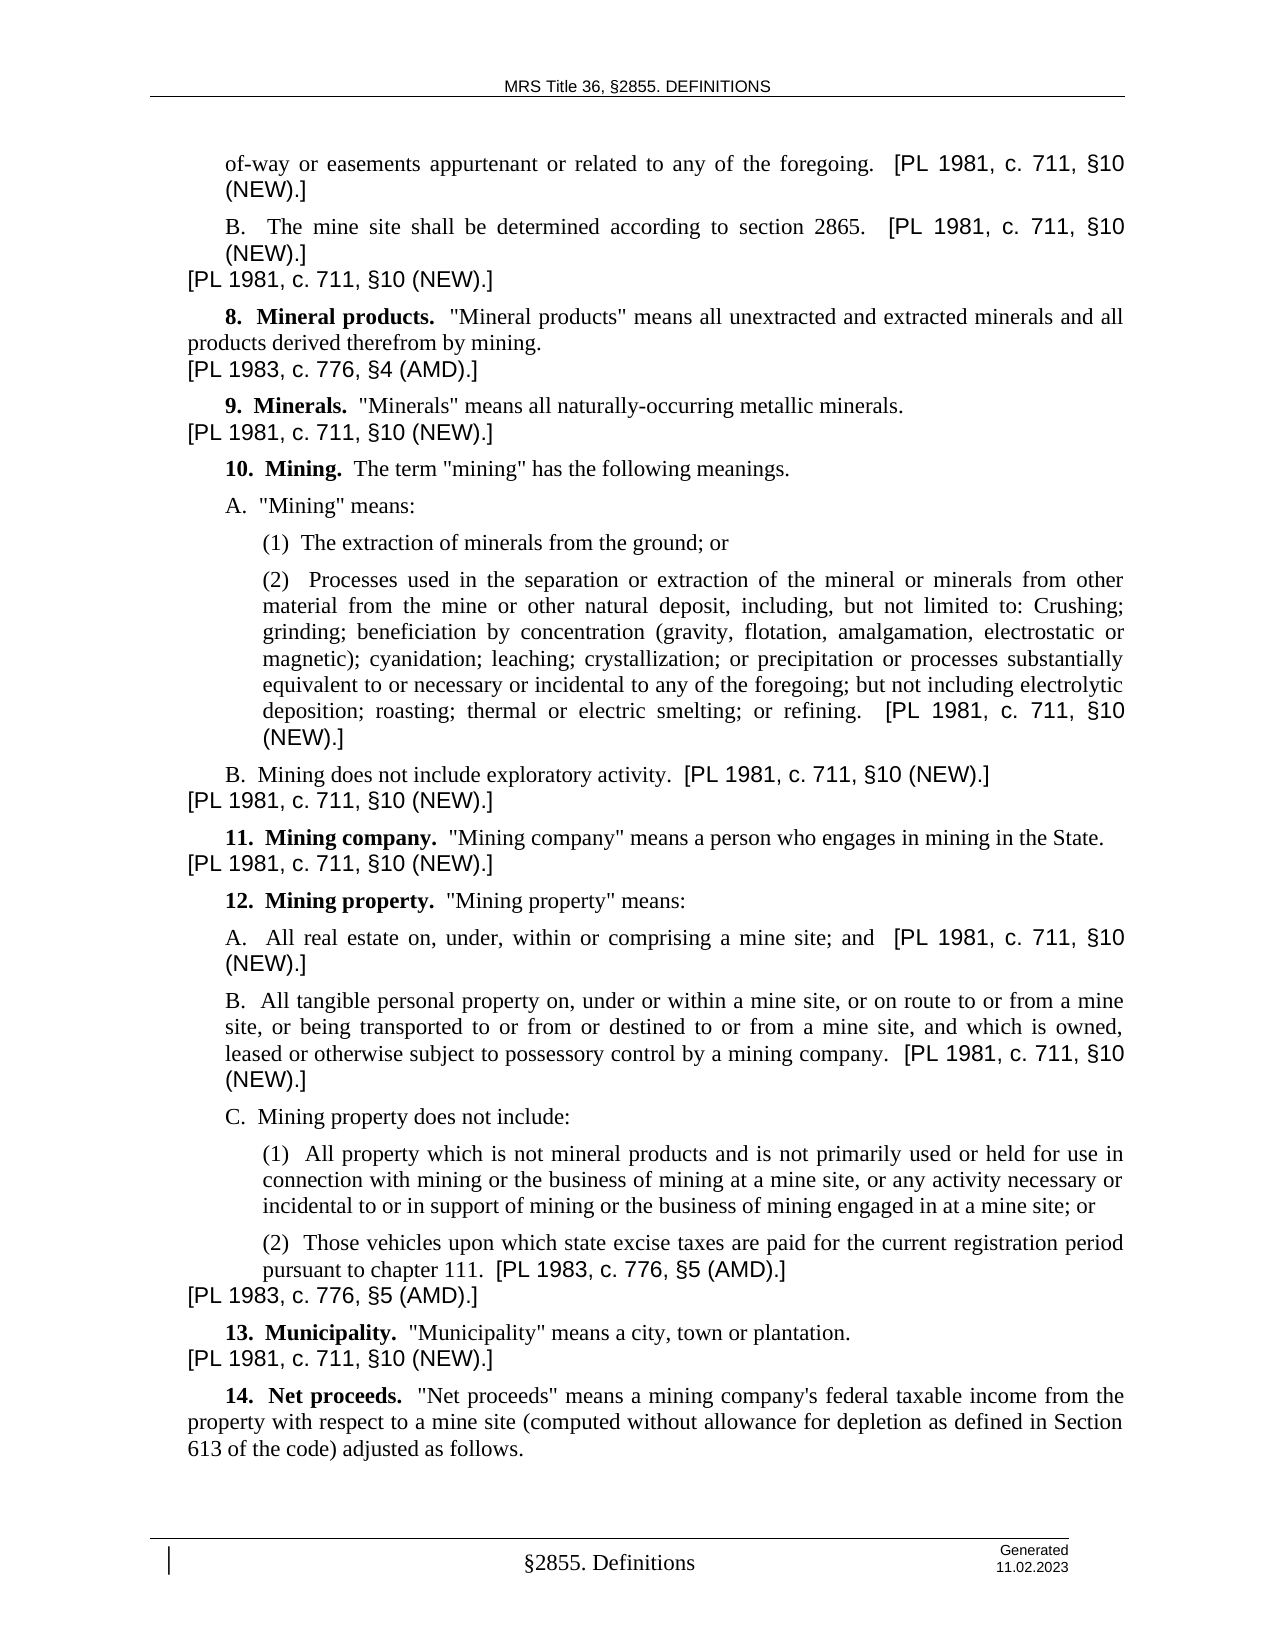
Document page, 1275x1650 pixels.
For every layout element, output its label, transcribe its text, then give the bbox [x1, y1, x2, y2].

text [PL 1981, c. 711, §10 (NEW).] [187, 266, 1125, 292]
text [PL 1981, c. 711, §10 (NEW).] [187, 850, 1125, 877]
text (1) All property which is not mineral products and is not primarily used or held for use in connection with mining or the business of mining at a mine site, or any activity necessary or incidental to or in support of mining or the business of mining engaged in at a mine site; or [262, 1140, 1125, 1219]
text 12. Mining property. "Mining property" means: [187, 887, 1125, 913]
text 9. Minerals. "Minerals" means all naturally-occurring metallic minerals. [187, 392, 1125, 419]
text [PL 1983, c. 776, §4 (AMD).] [187, 356, 1125, 382]
text B. All tangible personal property on, under or within a mine site, or on route to or from a mine site, or being transported to or from or destined to or from a mine site, and which is owned, leased or otherwise subject to possessory control by a mining company. [PL 1981, c. 711, §10 (NEW).] [225, 987, 1125, 1093]
text A. "Mining" means: [225, 492, 1125, 518]
text [PL 1983, c. 776, §5 (AMD).] [187, 1282, 1125, 1308]
text 11. Mining company. "Mining company" means a person who engages in mining in the State. [187, 824, 1125, 850]
text [PL 1981, c. 711, §10 (NEW).] [187, 787, 1125, 813]
text 8. Mineral products. "Mineral products" means all unextracted and extracted minerals and all products derived therefrom by mining. [187, 303, 1125, 356]
text B. The mine site shall be determined according to section 2865. [PL 1981, c. 711, §10 (NEW).] [225, 213, 1125, 266]
text A. All real estate on, under, within or comprising a mine site; and [PL 1981, c. 711, §10 (NEW).] [225, 924, 1125, 977]
text 13. Municipality. "Municipality" means a city, town or plantation. [187, 1319, 1125, 1345]
text B. Mining does not include exploratory activity. [PL 1981, c. 711, §10 (NEW).] [225, 761, 1125, 787]
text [225, 150, 1125, 203]
text (2) Those vehicles upon which state excise taxes are paid for the current registration period pursuant to chapter 111. [PL 1983, c. 776, §5 (AMD).] [262, 1229, 1125, 1282]
text (1) The extraction of minerals from the ground; or [262, 529, 1125, 555]
text 14. Net proceeds. "Net proceeds" means a mining company's federal taxable income from the property with respect to a mine site (computed without allowance for depletion as defined in Section 613 of the code) adjusted as follows. [187, 1382, 1125, 1461]
text [PL 1981, c. 711, §10 (NEW).] [187, 419, 1125, 445]
text 10. Mining. The term "mining" has the following meanings. [187, 455, 1125, 482]
text [PL 1981, c. 711, §10 (NEW).] [187, 1345, 1125, 1372]
text (2) Processes used in the separation or extraction of the mineral or minerals from other material from the mine or other natural deposit, including, but not limited to: Crushing; grinding; beneficiation by concentration (gravity, flotation, amalgamation, electrostatic or magnetic); cyanidation; leaching; crystallization; or precipitation or processes substantially equivalent to or necessary or incidental to any of the foregoing; but not including electrolytic deposition; roasting; thermal or electric smelting; or refining. [PL 1981, c. 711, §10 (NEW).] [262, 566, 1125, 750]
text C. Mining property does not include: [225, 1103, 1125, 1129]
